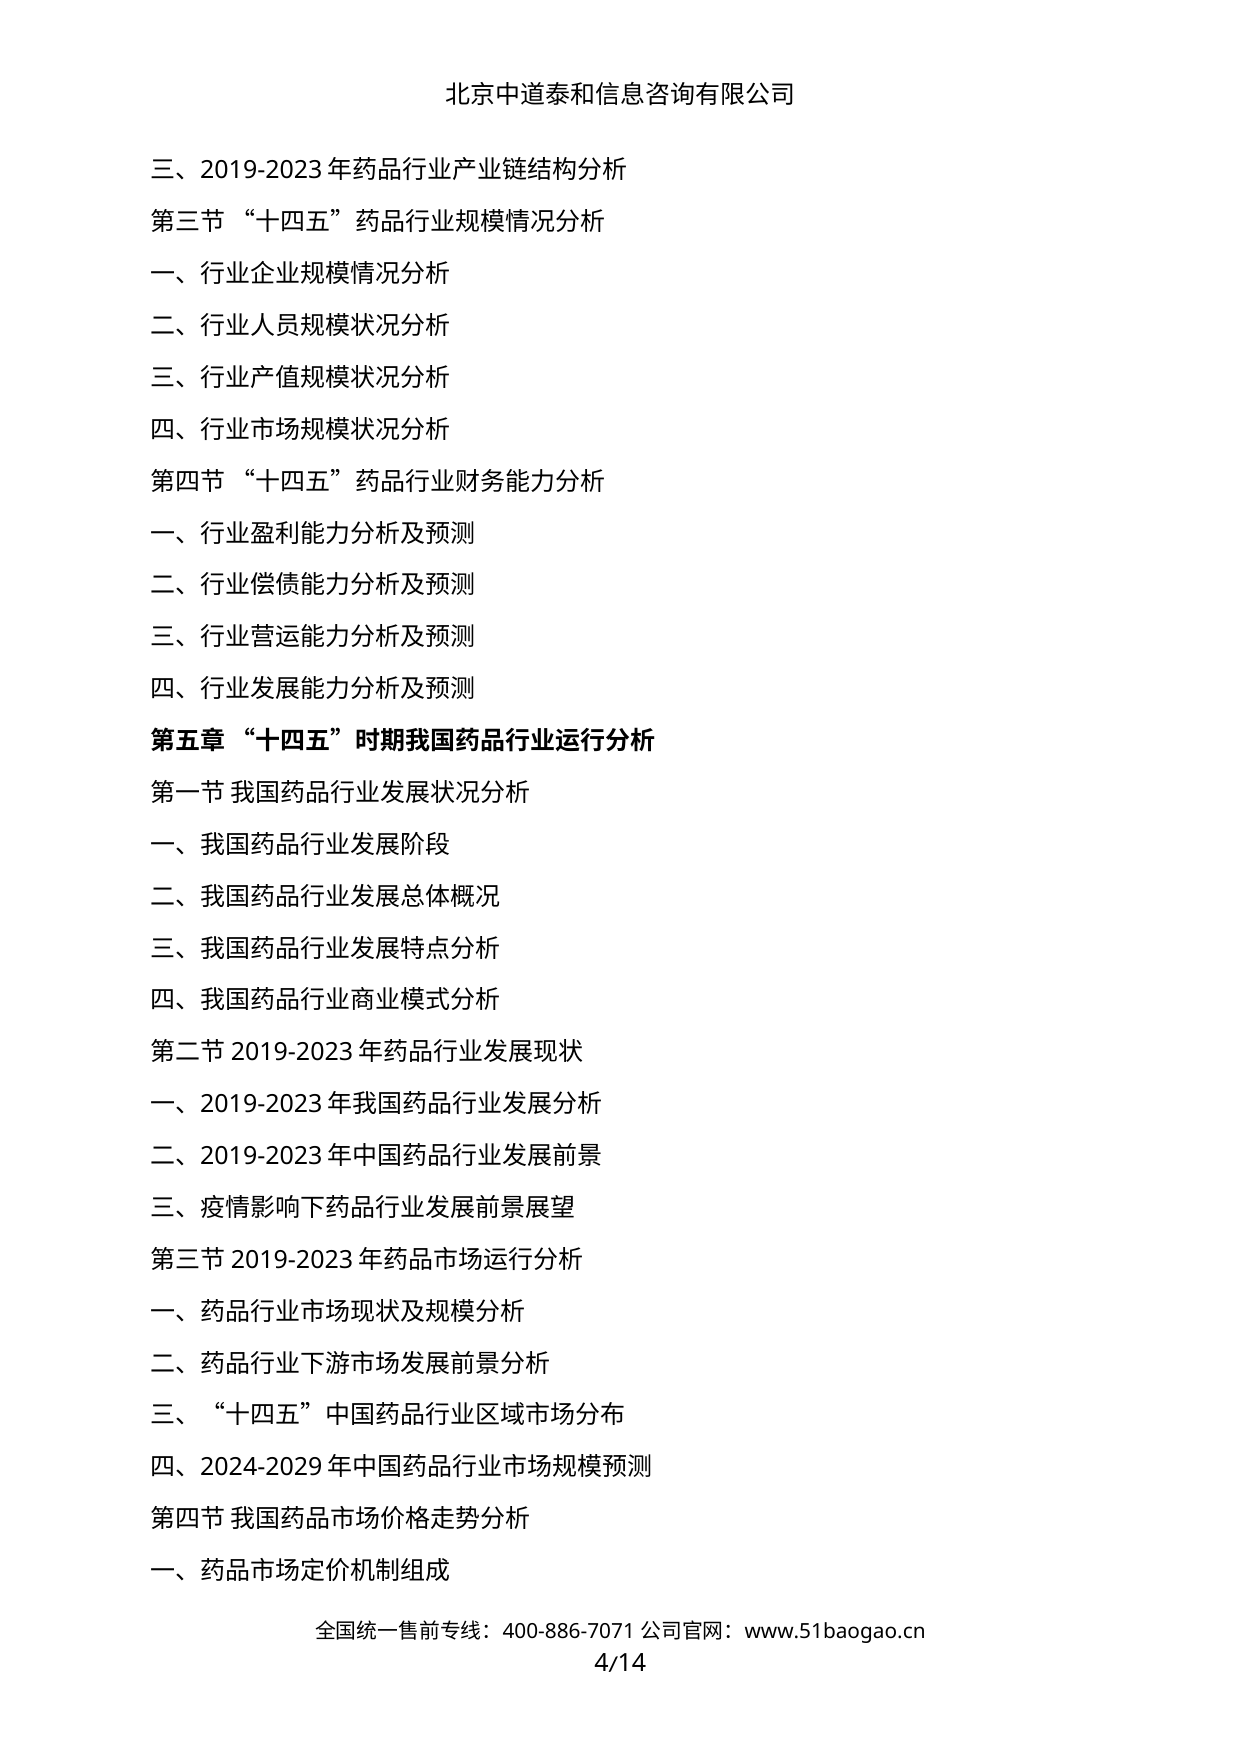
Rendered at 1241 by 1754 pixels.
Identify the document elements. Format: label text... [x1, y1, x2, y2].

text 四、我国药品行业商业模式分析 [150, 980, 1090, 1016]
text 一、行业企业规模情况分析 [150, 254, 1090, 290]
text 二、行业人员规模状况分析 [150, 306, 1090, 342]
text 一、药品市场定价机制组成 [150, 1551, 1090, 1587]
text 第三节 “十四五”药品行业规模情况分析 [150, 202, 1090, 238]
text 三、疫情影响下药品行业发展前景展望 [150, 1187, 1090, 1224]
text 第三节 2019-2023年药品市场运行分析 [150, 1239, 1090, 1276]
text 第二节 2019-2023年药品行业发展现状 [150, 1032, 1090, 1068]
text 三、2019-2023年药品行业产业链结构分析 [150, 150, 1090, 186]
text 三、“十四五”中国药品行业区域市场分布 [150, 1395, 1090, 1431]
text 一、药品行业市场现状及规模分析 [150, 1291, 1090, 1327]
text 二、我国药品行业发展总体概况 [150, 876, 1090, 912]
text 第四节 我国药品市场价格走势分析 [150, 1499, 1090, 1535]
text 四、行业市场规模状况分析 [150, 409, 1090, 446]
text 第一节 我国药品行业发展状况分析 [150, 772, 1090, 809]
text 一、2019-2023年我国药品行业发展分析 [150, 1084, 1090, 1120]
text 第四节 “十四五”药品行业财务能力分析 [150, 461, 1090, 497]
text 二、药品行业下游市场发展前景分析 [150, 1343, 1090, 1379]
text 三、我国药品行业发展特点分析 [150, 928, 1090, 964]
text 三、行业产值规模状况分析 [150, 357, 1090, 394]
text 四、行业发展能力分析及预测 [150, 669, 1090, 705]
text 二、行业偿债能力分析及预测 [150, 565, 1090, 601]
text 第五章 “十四五”时期我国药品行业运行分析 [150, 721, 1090, 757]
text 二、2019-2023年中国药品行业发展前景 [150, 1136, 1090, 1172]
text 三、行业营运能力分析及预测 [150, 617, 1090, 653]
text 四、2024-2029年中国药品行业市场规模预测 [150, 1447, 1090, 1483]
text 一、行业盈利能力分析及预测 [150, 513, 1090, 549]
text 一、我国药品行业发展阶段 [150, 824, 1090, 861]
